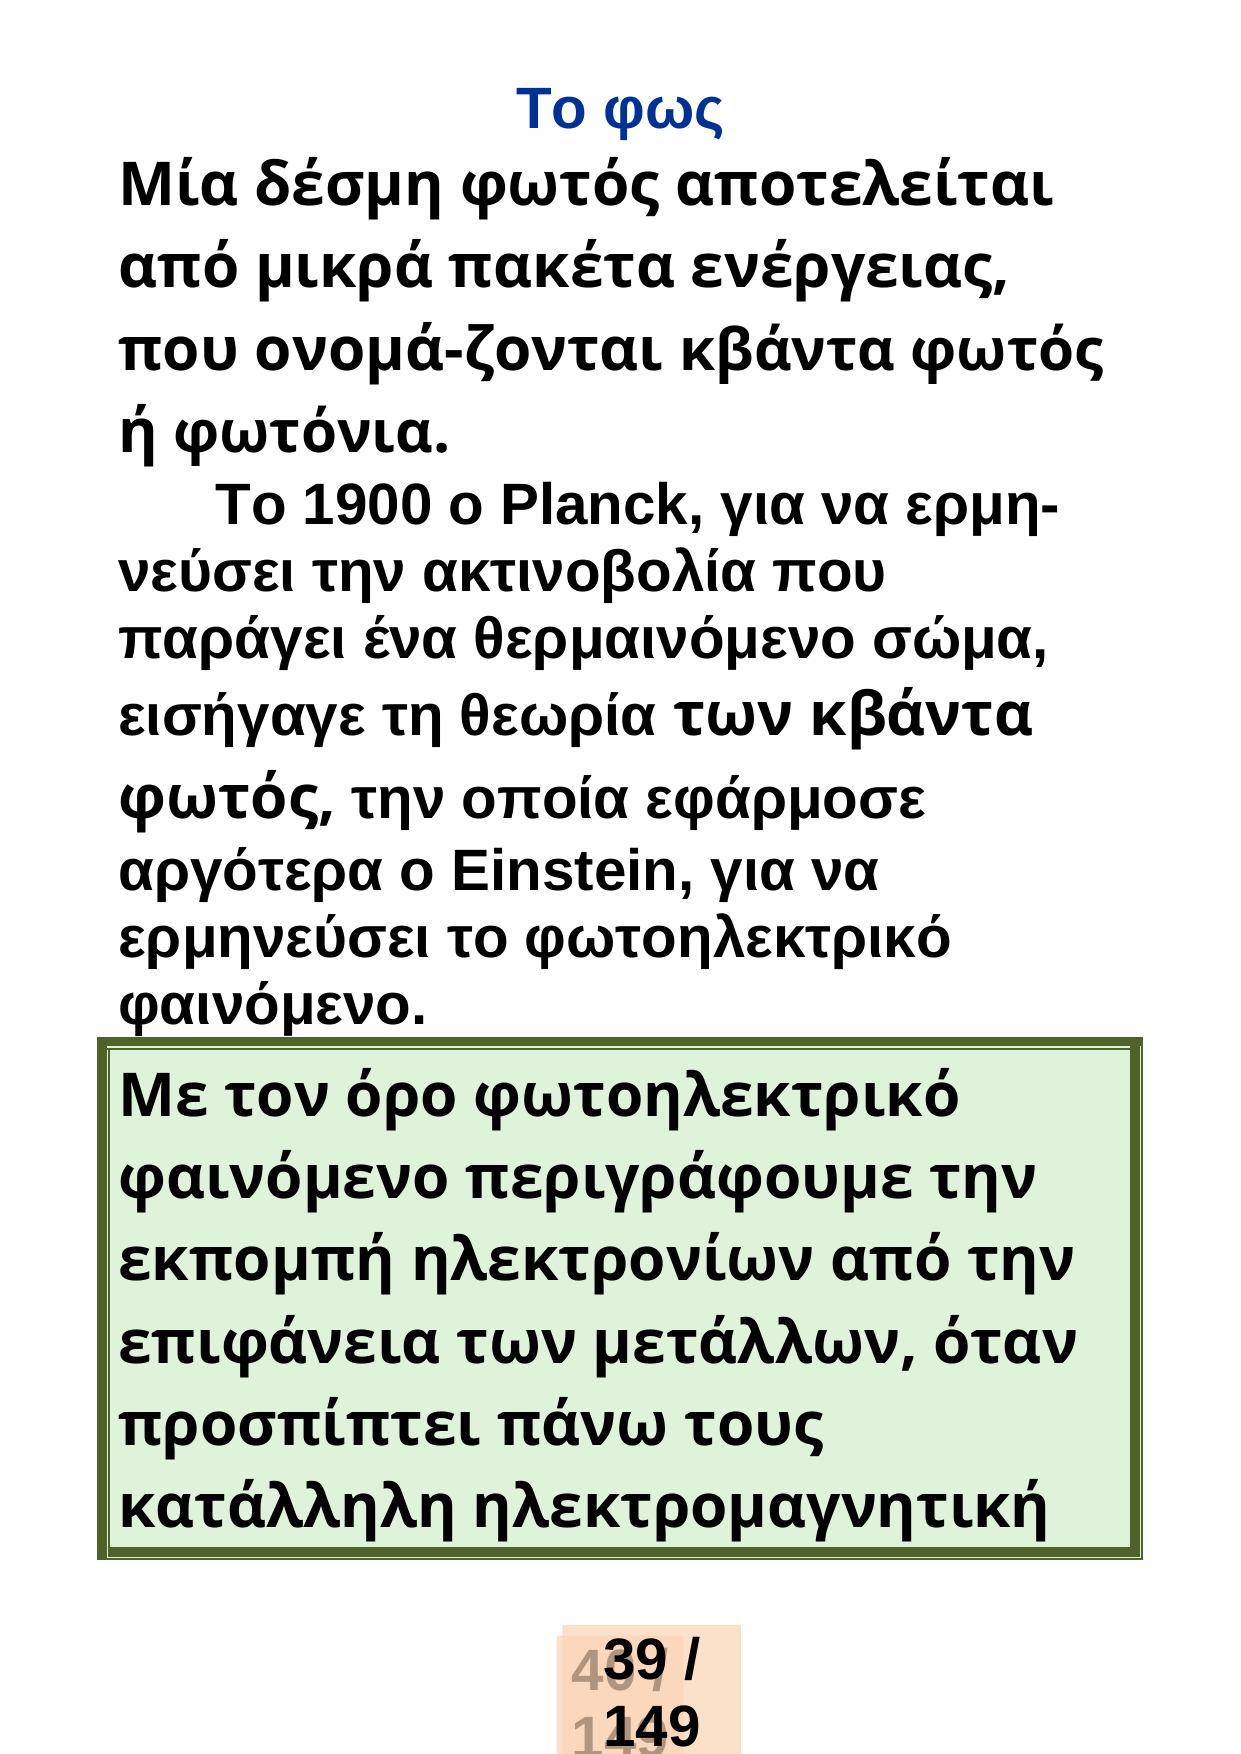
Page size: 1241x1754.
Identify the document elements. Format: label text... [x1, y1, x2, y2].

text Μία δέσμη φωτός αποτελείται από μικρά πακέτα ενέργειας, που ονομά-ζονται κβάντα φωτός ή φωτόνια. [118, 141, 1122, 470]
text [110, 1050, 1130, 1547]
text Το 1900 ο Planck, για να ερμη-νεύσει την ακτινοβολία που παράγει ένα θερμαινόμενο σώμα, εισήγαγε τη θεωρία των κβάντα φωτός, την οποία εφάρμοσε αργότερα ο Einstein, για να ερμηνεύσει το φωτοηλεκτρικό φαινόμενο. [118, 470, 1122, 1037]
